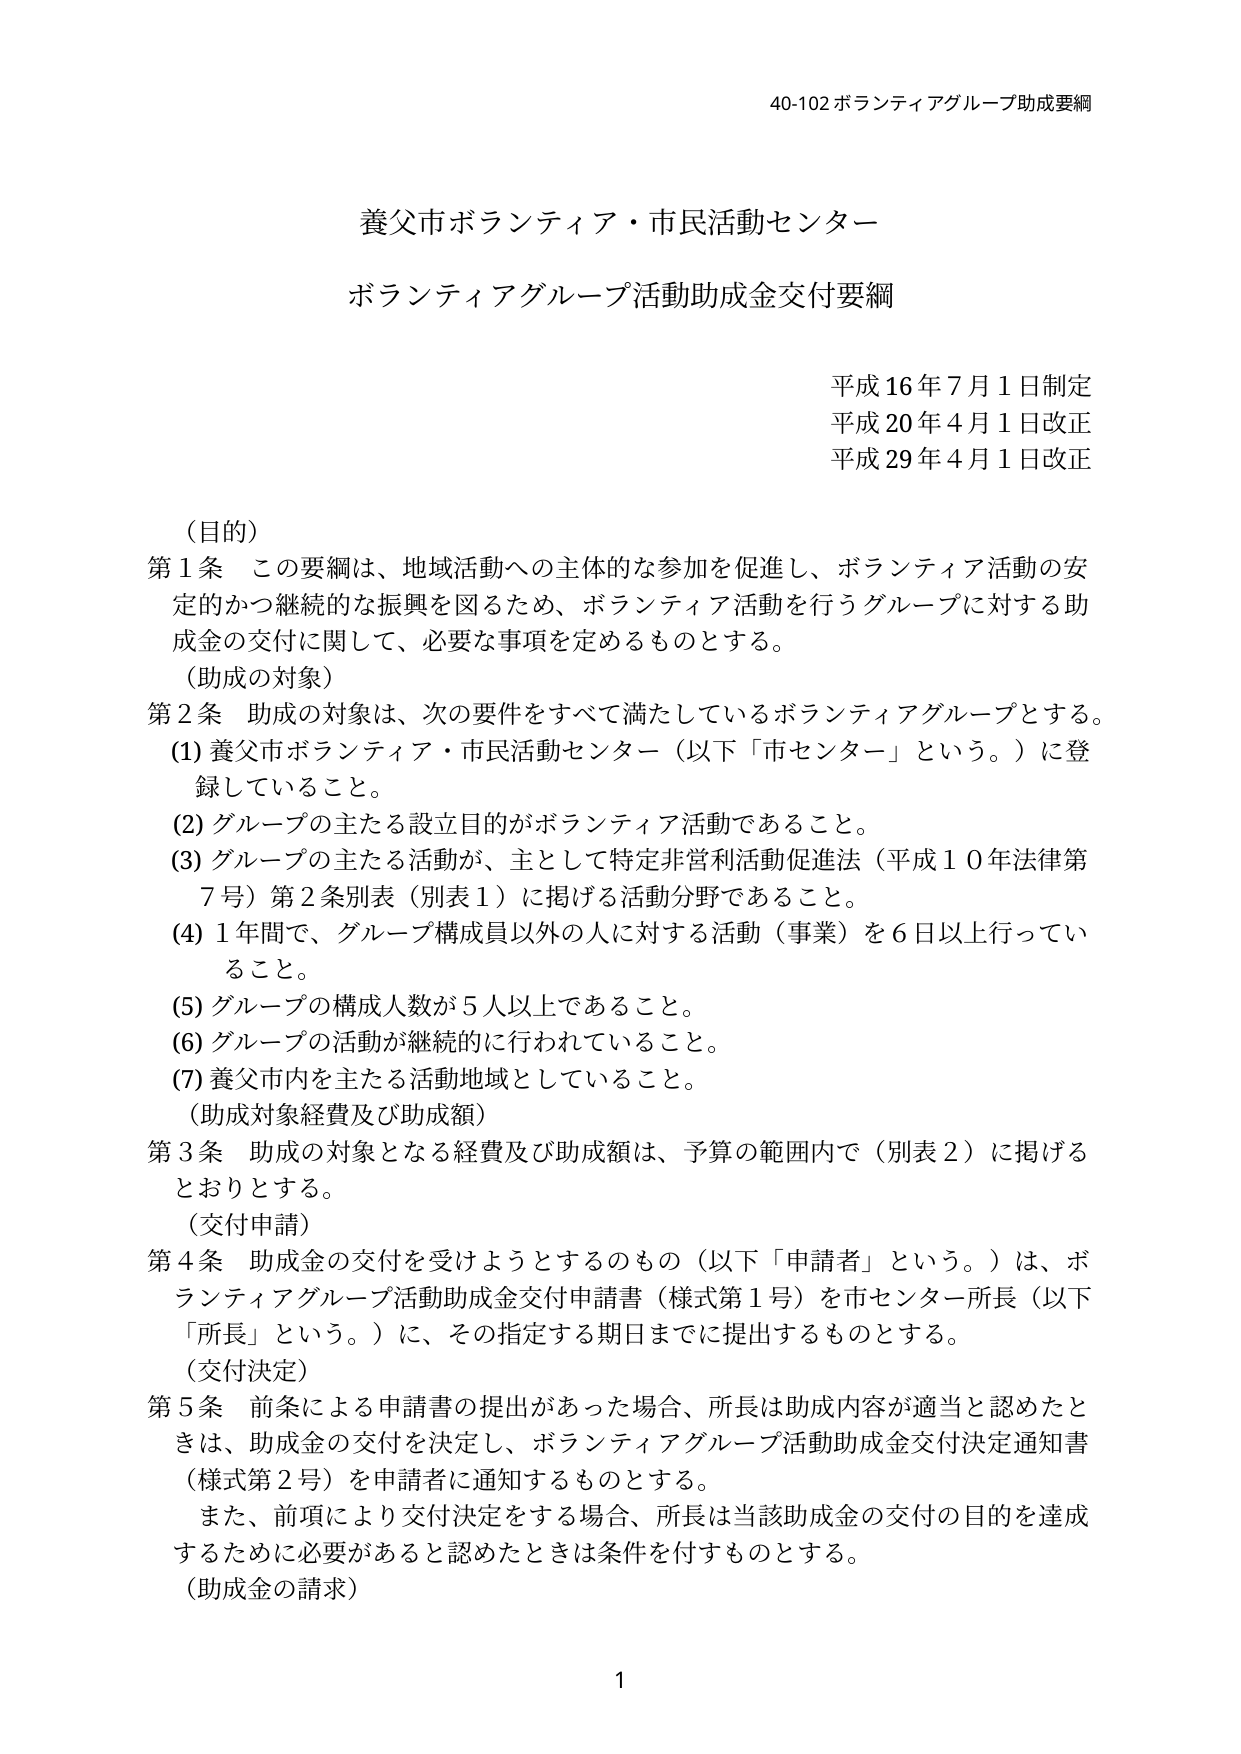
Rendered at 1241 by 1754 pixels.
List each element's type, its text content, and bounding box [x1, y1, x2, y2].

text 第４条 助成金の交付を受けようとするのもの（以下「申請者」という。）は、ボランティアグループ活動助成金交付申請書（様式第１号）を市センター所長（以下「所長」という。）に、その指定する期日までに提出するものとする。 [148, 1242, 1092, 1351]
text (1) 養父市ボランティア・市民活動センター（以下「市センター」という。）に登録していること。 [171, 731, 1092, 804]
text 第１条 この要綱は、地域活動への主体的な参加を促進し、ボランティア活動の安定的かつ継続的な振興を図るため、ボランティア活動を行うグループに対する助成金の交付に関して、必要な事項を定めるものとする。 [148, 549, 1092, 658]
text （助成の対象） [148, 658, 1092, 695]
text (6) グループの活動が継続的に行われていること。 [172, 1023, 1092, 1059]
text 第５条 前条による申請書の提出があった場合、所長は助成内容が適当と認めたときは、助成金の交付を決定し、ボランティアグループ活動助成金交付決定通知書（様式第２号）を申請者に通知するものとする。 [148, 1387, 1092, 1497]
text 平成29年４月１日改正 [148, 439, 1092, 476]
text (4) １年間で、グループ構成員以外の人に対する活動（事業）を６日以上行っていること。 [172, 913, 1092, 986]
text ボランティアグループ活動助成金交付要綱 [148, 257, 1092, 330]
text 平成20年４月１日改正 [148, 403, 1092, 439]
text （交付申請） [174, 1205, 1092, 1242]
text 平成16年７月１日制定 [148, 367, 1092, 403]
text 第２条 助成の対象は、次の要件をすべて満たしているボランティアグループとする。 [148, 695, 1092, 731]
text (5) グループの構成人数が５人以上であること。 [172, 986, 1092, 1023]
text (7) 養父市内を主たる活動地域としていること。 [172, 1059, 1092, 1096]
text （助成対象経費及び助成額） [175, 1096, 1092, 1132]
text 養父市ボランティア・市民活動センター [148, 184, 1092, 257]
text （助成金の請求） [148, 1570, 1092, 1606]
text （目的） [148, 512, 1092, 549]
text （交付決定） [148, 1351, 1092, 1387]
text (3) グループの主たる活動が、主として特定非営利活動促進法（平成１０年法律第７号）第２条別表（別表１）に掲げる活動分野であること。 [171, 841, 1092, 913]
text 第３条 助成の対象となる経費及び助成額は、予算の範囲内で（別表２）に掲げるとおりとする。 [148, 1132, 1092, 1205]
text (2) グループの主たる設立目的がボランティア活動であること。 [148, 804, 1092, 841]
text また、前項により交付決定をする場合、所長は当該助成金の交付の目的を達成するために必要があると認めたときは条件を付すものとする。 [172, 1497, 1092, 1570]
